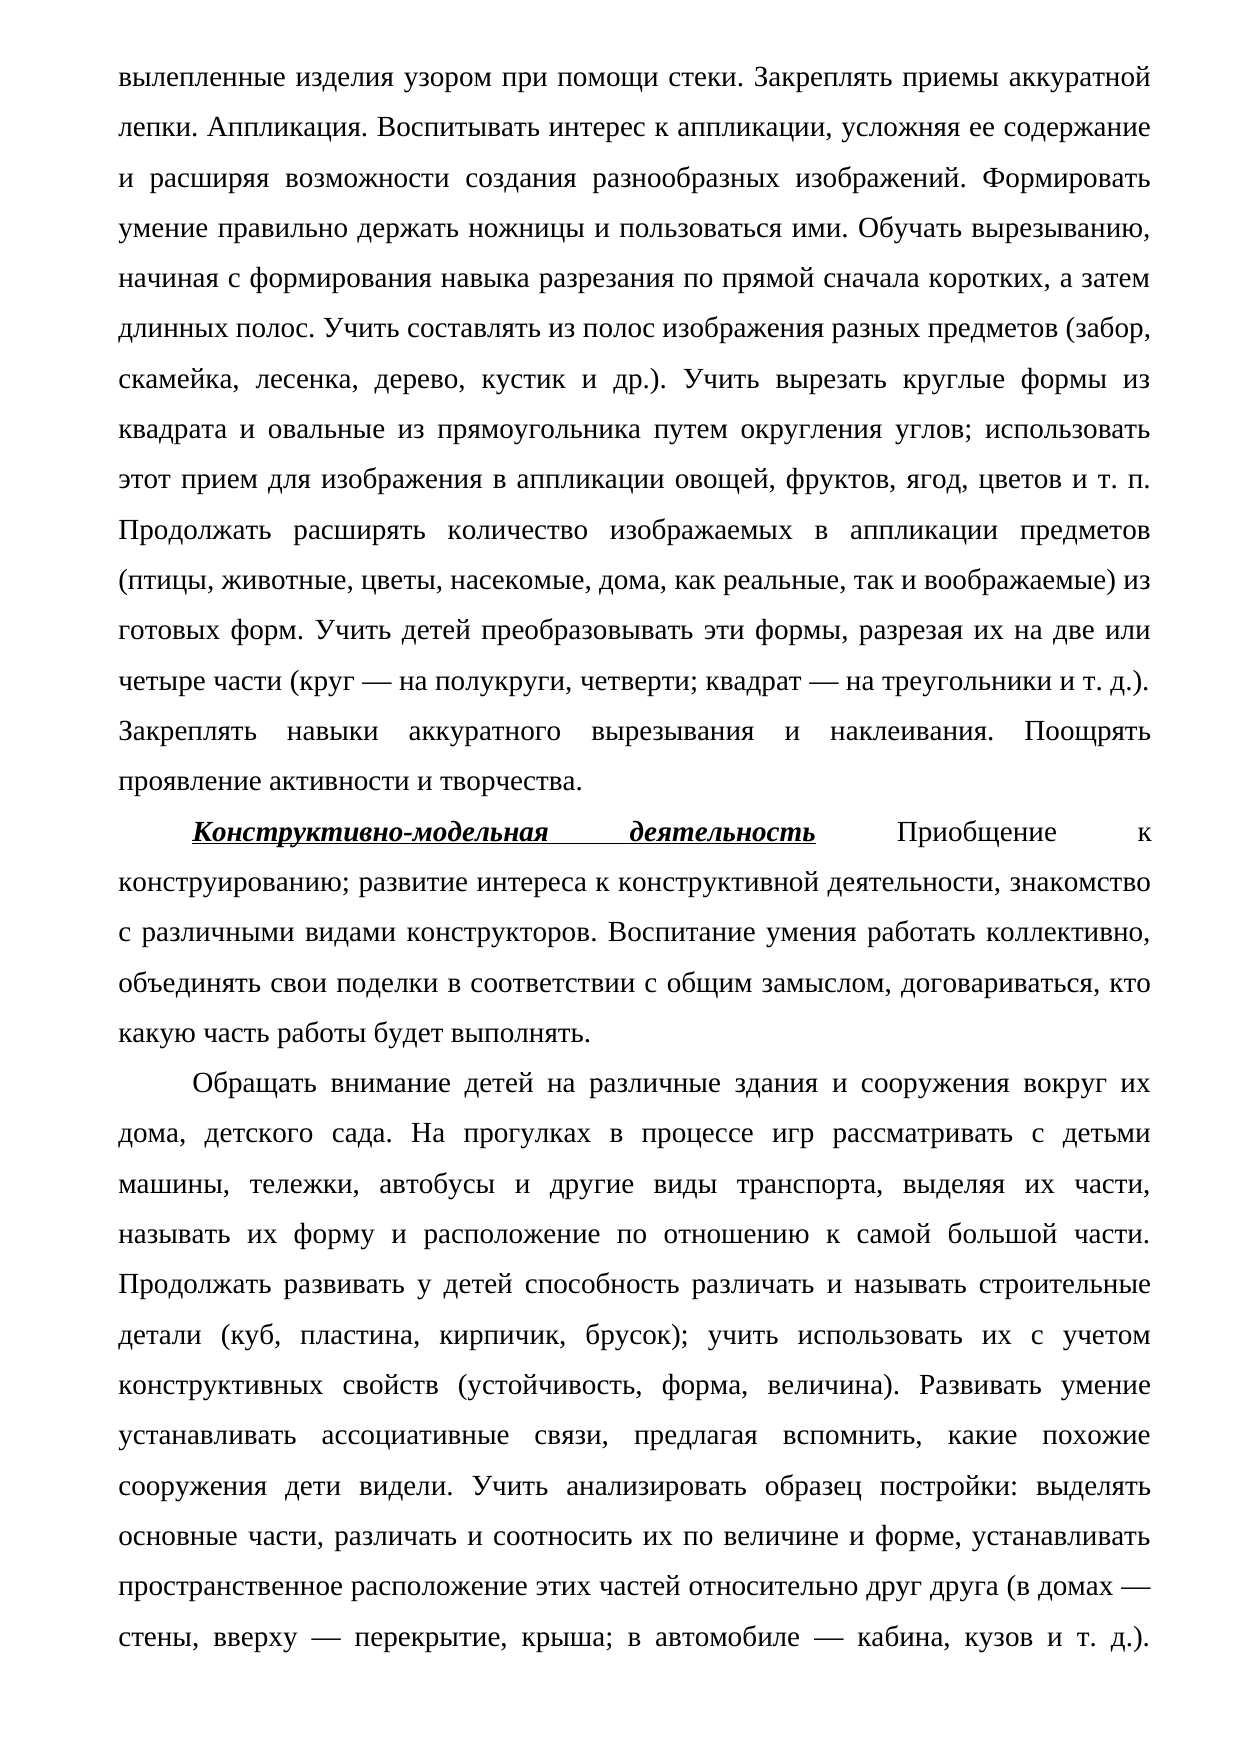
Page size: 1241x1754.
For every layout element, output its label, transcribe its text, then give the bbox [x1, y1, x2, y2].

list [118, 59, 1152, 797]
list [118, 1065, 1152, 1652]
list Конструктивно-модельная деятельность Приобщение к конструированию; развитие интереса к конструктивной деятельности, знакомство с различными видами конструкторов. Воспитание умения работать коллективно, объединять свои поделки в соответствии с общим замыслом, договариваться, кто какую часть работы будет выполнять. [118, 814, 1152, 1048]
